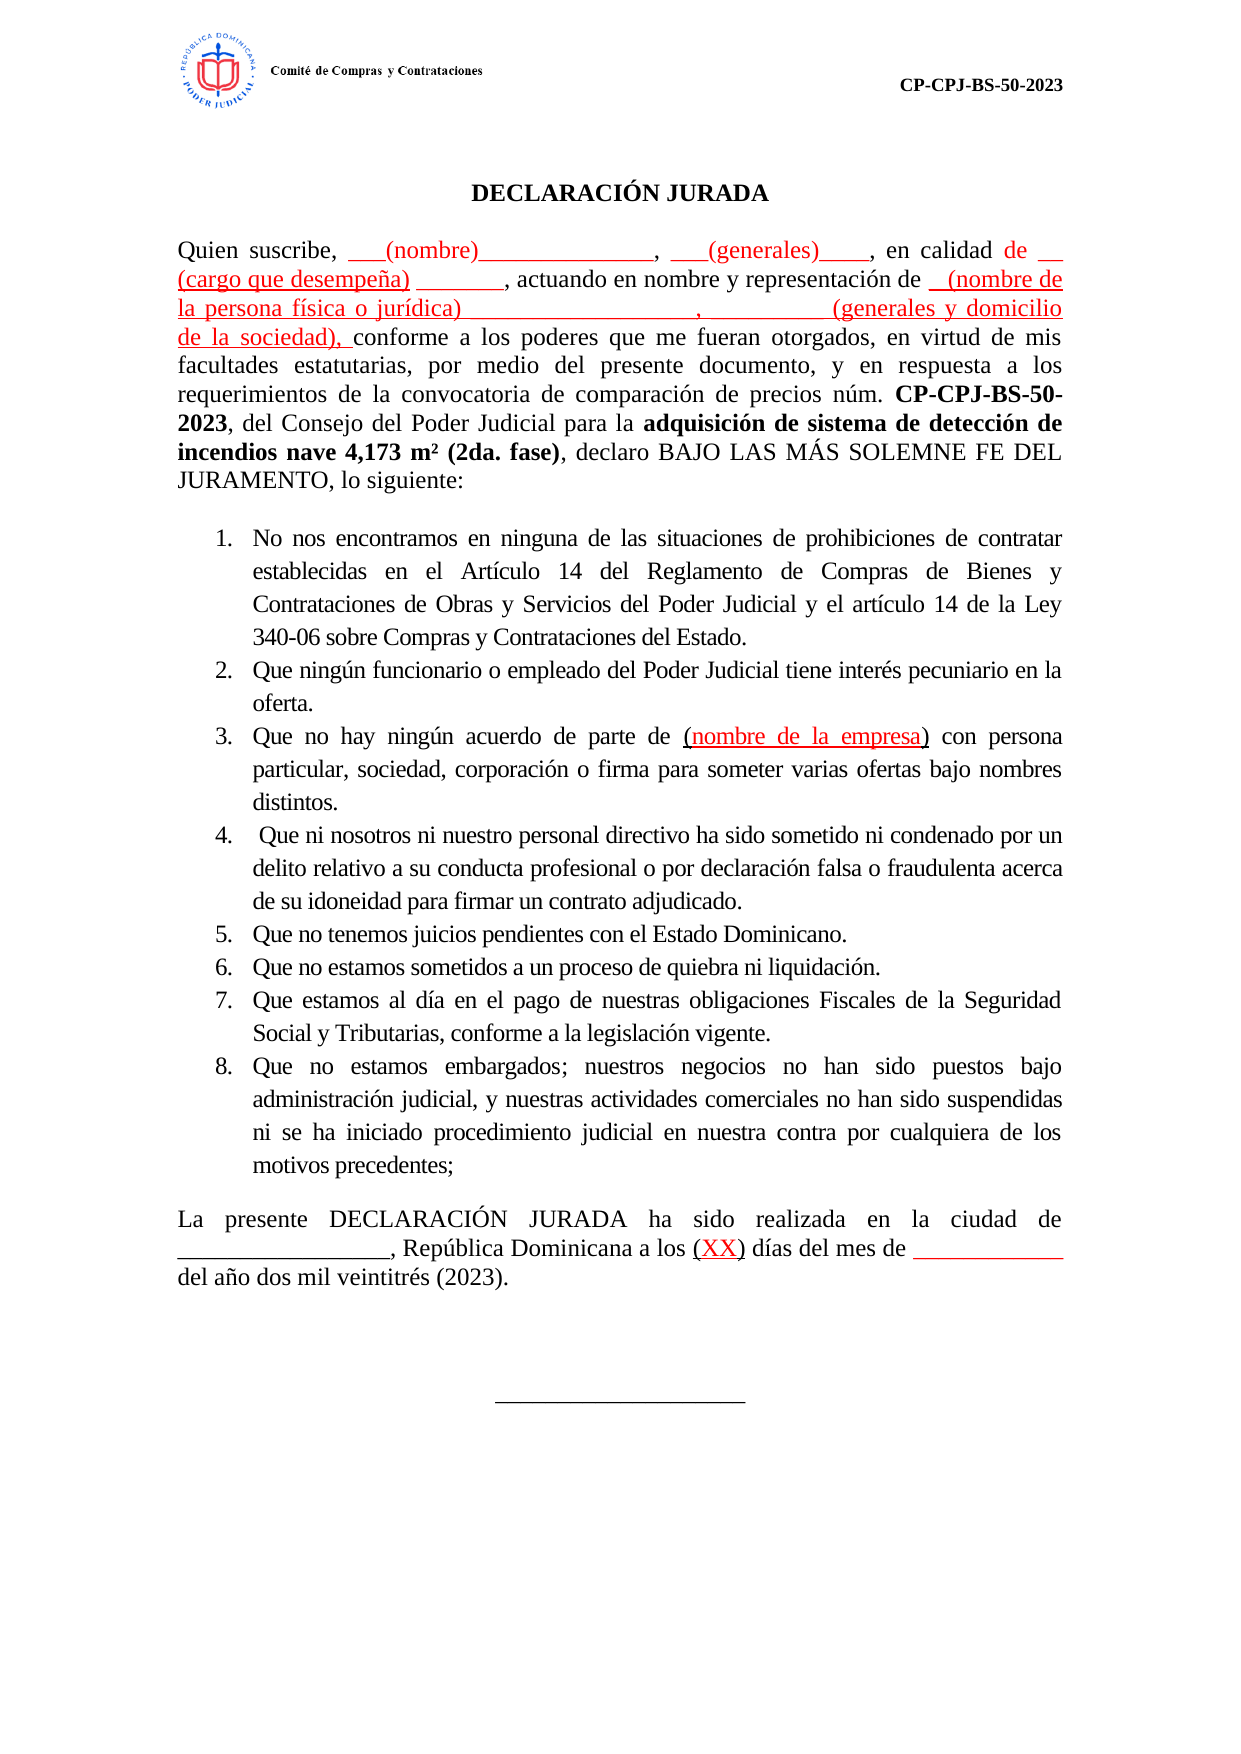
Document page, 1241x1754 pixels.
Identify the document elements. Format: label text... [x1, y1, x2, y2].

text ____________________ [177, 1377, 1063, 1406]
picture [176, 30, 484, 111]
list Que no hay ningún acuerdo de parte de (nombre de la empresa) con persona particular, sociedad, corporación o firma para someter varias ofertas bajo nombres distintos. [215, 721, 1063, 816]
text La presente DECLARACIÓN JURADA ha sido realizada en la ciudad de _________________, República Dominicana a los (XX) días del mes de ____________ del año dos mil veintitrés (2023). [177, 1204, 1063, 1291]
list Que ni nosotros ni nuestro personal directivo ha sido sometido ni condenado por un delito relativo a su conducta profesional o por declaración falsa o fraudulenta acerca de su idoneidad para firmar un contrato adjudicado. [215, 820, 1063, 915]
list Que estamos al día en el pago de nuestras obligaciones Fiscales de la Seguridad Social y Tributarias, conforme a la legislación vigente. [215, 985, 1063, 1047]
text DECLARACIÓN JURADA [177, 178, 1063, 207]
list Que no tenemos juicios pendientes con el Estado Dominicano. [215, 919, 1063, 948]
list Que no estamos embargados; nuestros negocios no han sido puestos bajo administración judicial, y nuestras actividades comerciales no han sido suspendidas ni se ha iniciado procedimiento judicial en nuestra contra por cualquiera de los motivos precedentes; [215, 1051, 1063, 1179]
text Quien suscribe, ___(nombre)______________, ___(generales)____, en calidad de __ (cargo que desempeña) _______, actuando en nombre y representación de _ (nombre de la persona física o jurídica) __________________, _________ (generales y domicilio de la sociedad), conforme a los poderes que me fueran otorgados, en virtud de mis facultades estatutarias, por medio del presente documento, y en respuesta a los requerimientos de la convocatoria de comparación de precios núm. CP-CPJ-BS-50-2023, del Consejo del Poder Judicial para la adquisición de sistema de detección de incendios nave 4,173 m² (2da. fase), declaro BAJO LAS MÁS SOLEMNE FE DEL JURAMENTO, lo siguiente: [177, 319, 1063, 494]
list Que no estamos sometidos a un proceso de quiebra ni liquidación. [215, 952, 1063, 981]
list Que ningún funcionario o empleado del Poder Judicial tiene interés pecuniario en la oferta. [215, 655, 1063, 717]
text Quien suscribe, ___(nombre)______________, ___(generales)____, en calidad de __ (cargo que desempeña) _______, actuando en nombre y representación de _ (nombre de la persona física o jurídica) __________________, _________ (generales y domicilio de la sociedad), conforme a los poderes que me fueran otorgados, en virtud de mis facultades estatutarias, por medio del presente documento, y en respuesta a los requerimientos de la convocatoria de comparación de precios núm. CP-CPJ-BS-50-2023, del Consejo del Poder Judicial para la adquisición de sistema de detección de incendios nave 4,173 m² (2da. fase), declaro BAJO LAS MÁS SOLEMNE FE DEL JURAMENTO, lo siguiente: [177, 236, 1063, 318]
list No nos encontramos en ninguna de las situaciones de prohibiciones de contratar establecidas en el Artículo 14 del Reglamento de Compras de Bienes y Contrataciones de Obras y Servicios del Poder Judicial y el artículo 14 de la Ley 340-06 sobre Compras y Contrataciones del Estado. [215, 523, 1063, 651]
